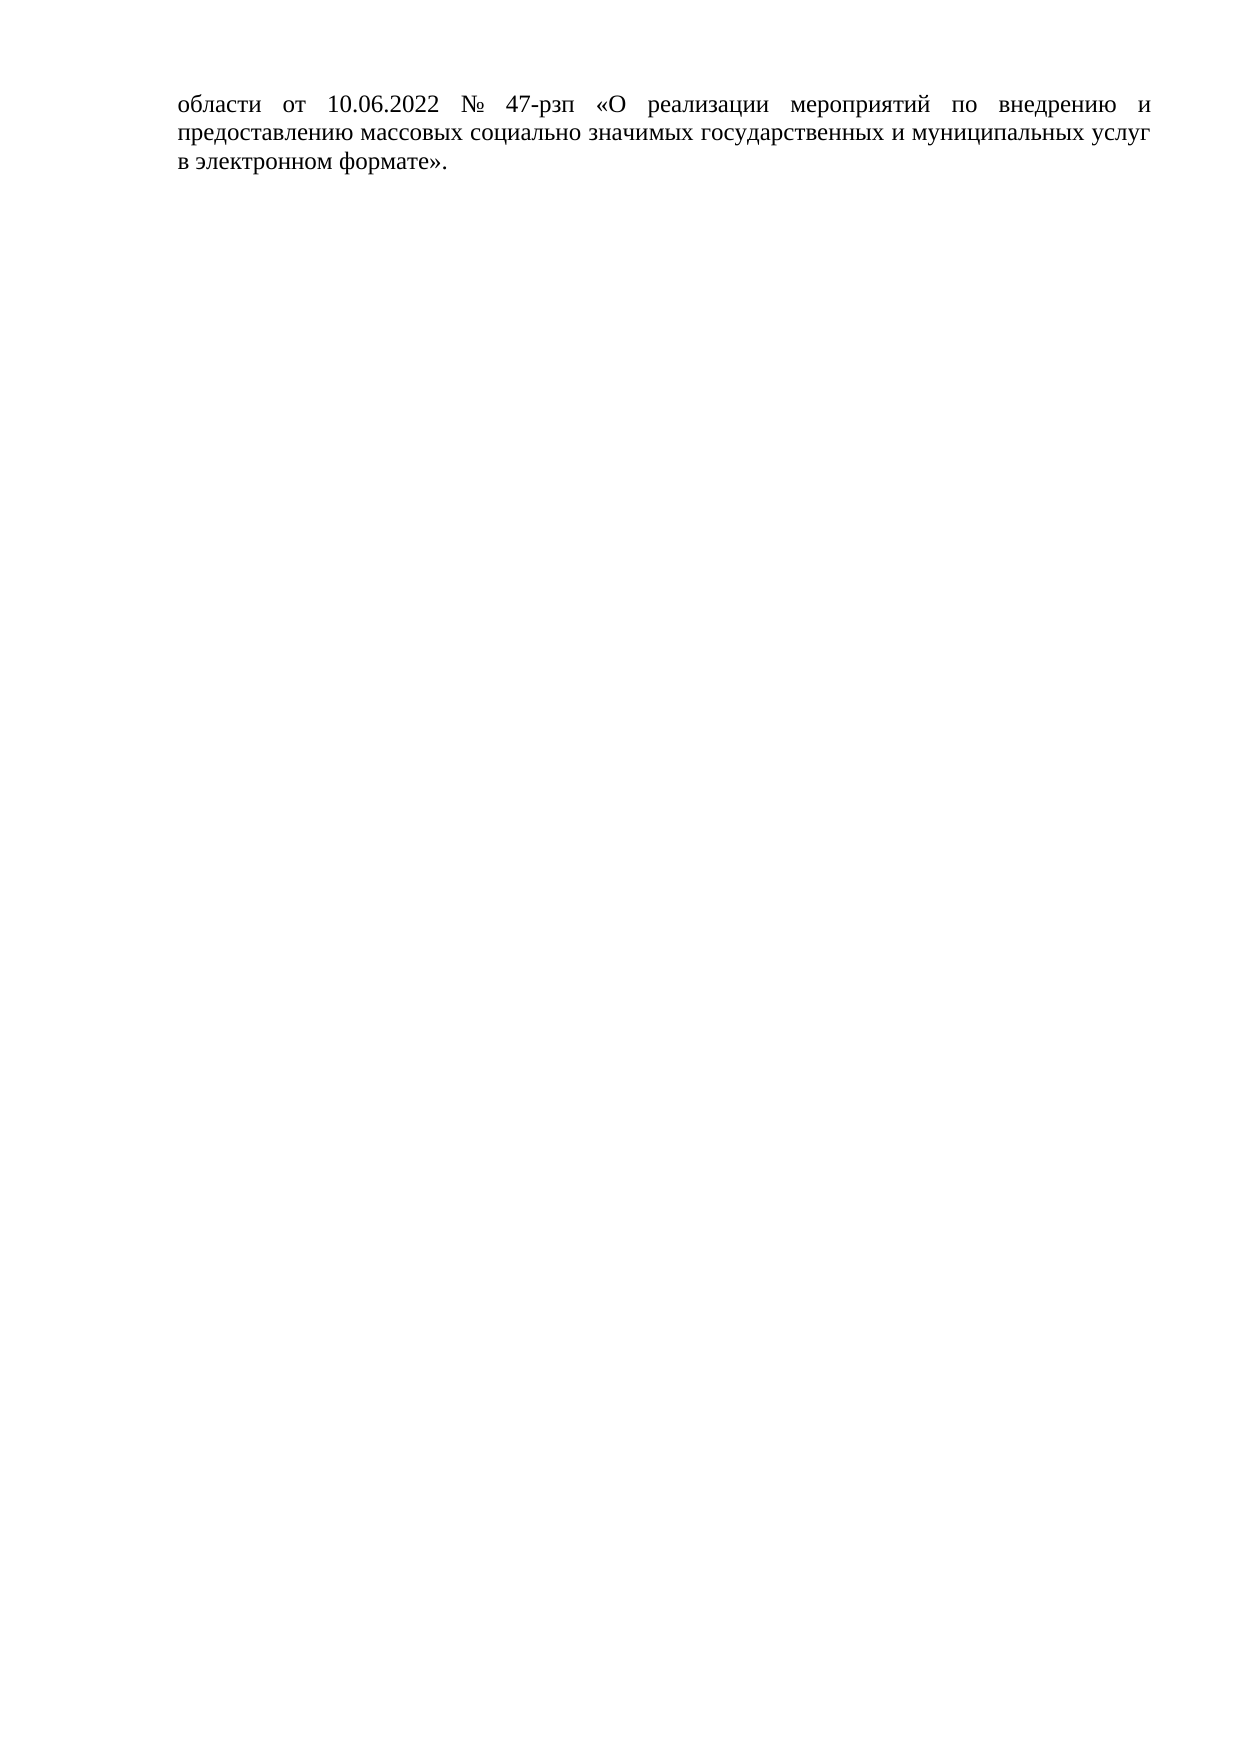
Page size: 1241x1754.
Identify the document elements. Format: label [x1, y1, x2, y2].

text [177, 89, 1152, 175]
